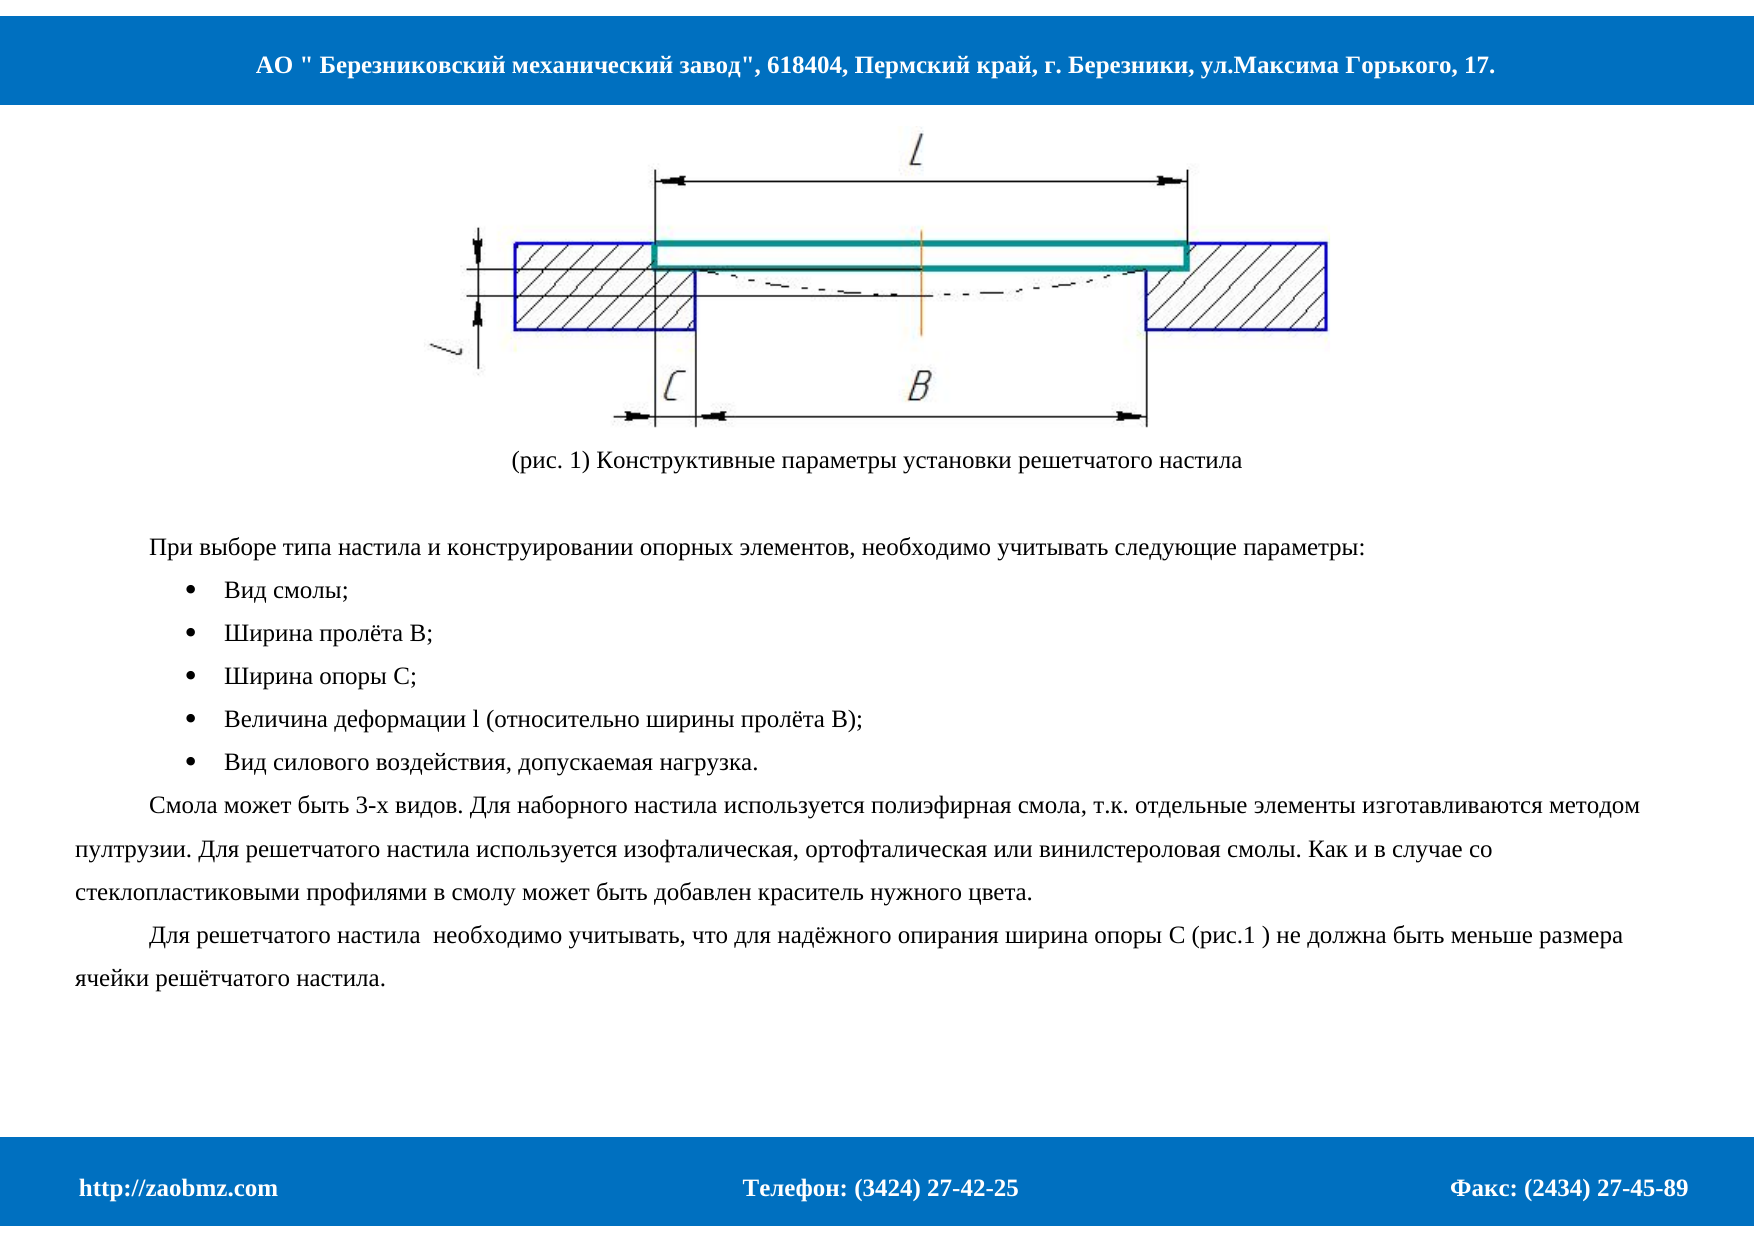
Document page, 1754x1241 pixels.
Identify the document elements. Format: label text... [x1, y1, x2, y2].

list Вид смолы; [186, 575, 1679, 604]
list Смола может быть 3-х видов. Для наборного настила используется полиэфирная смола, т.к. отдельные элементы изготавливаются методом пултрузии. Для решетчатого настила используется изофталическая, ортофталическая или винилстероловая смолы. Как и в случае со стеклопластиковыми профилями в смолу может быть добавлен краситель нужного цвета. [75, 791, 1679, 906]
list Ширина опоры C; [186, 661, 1679, 690]
list Вид силового воздействия, допускаемая нагрузка. [186, 747, 1679, 776]
picture [423, 126, 1330, 432]
list Для решетчатого настила необходимо учитывать, что для надёжного опирания ширина опоры C (рис.1 ) не должна быть меньше размера ячейки решётчатого настила. [75, 920, 1679, 992]
list (рис. 1) Конструктивные параметры установки решетчатого настила [75, 446, 1679, 474]
list Ширина пролёта B; [186, 618, 1679, 647]
list При выборе типа настила и конструировании опорных элементов, необходимо учитывать следующие параметры: [75, 532, 1679, 561]
list Величина деформации l (относительно ширины пролёта B); [186, 704, 1679, 733]
